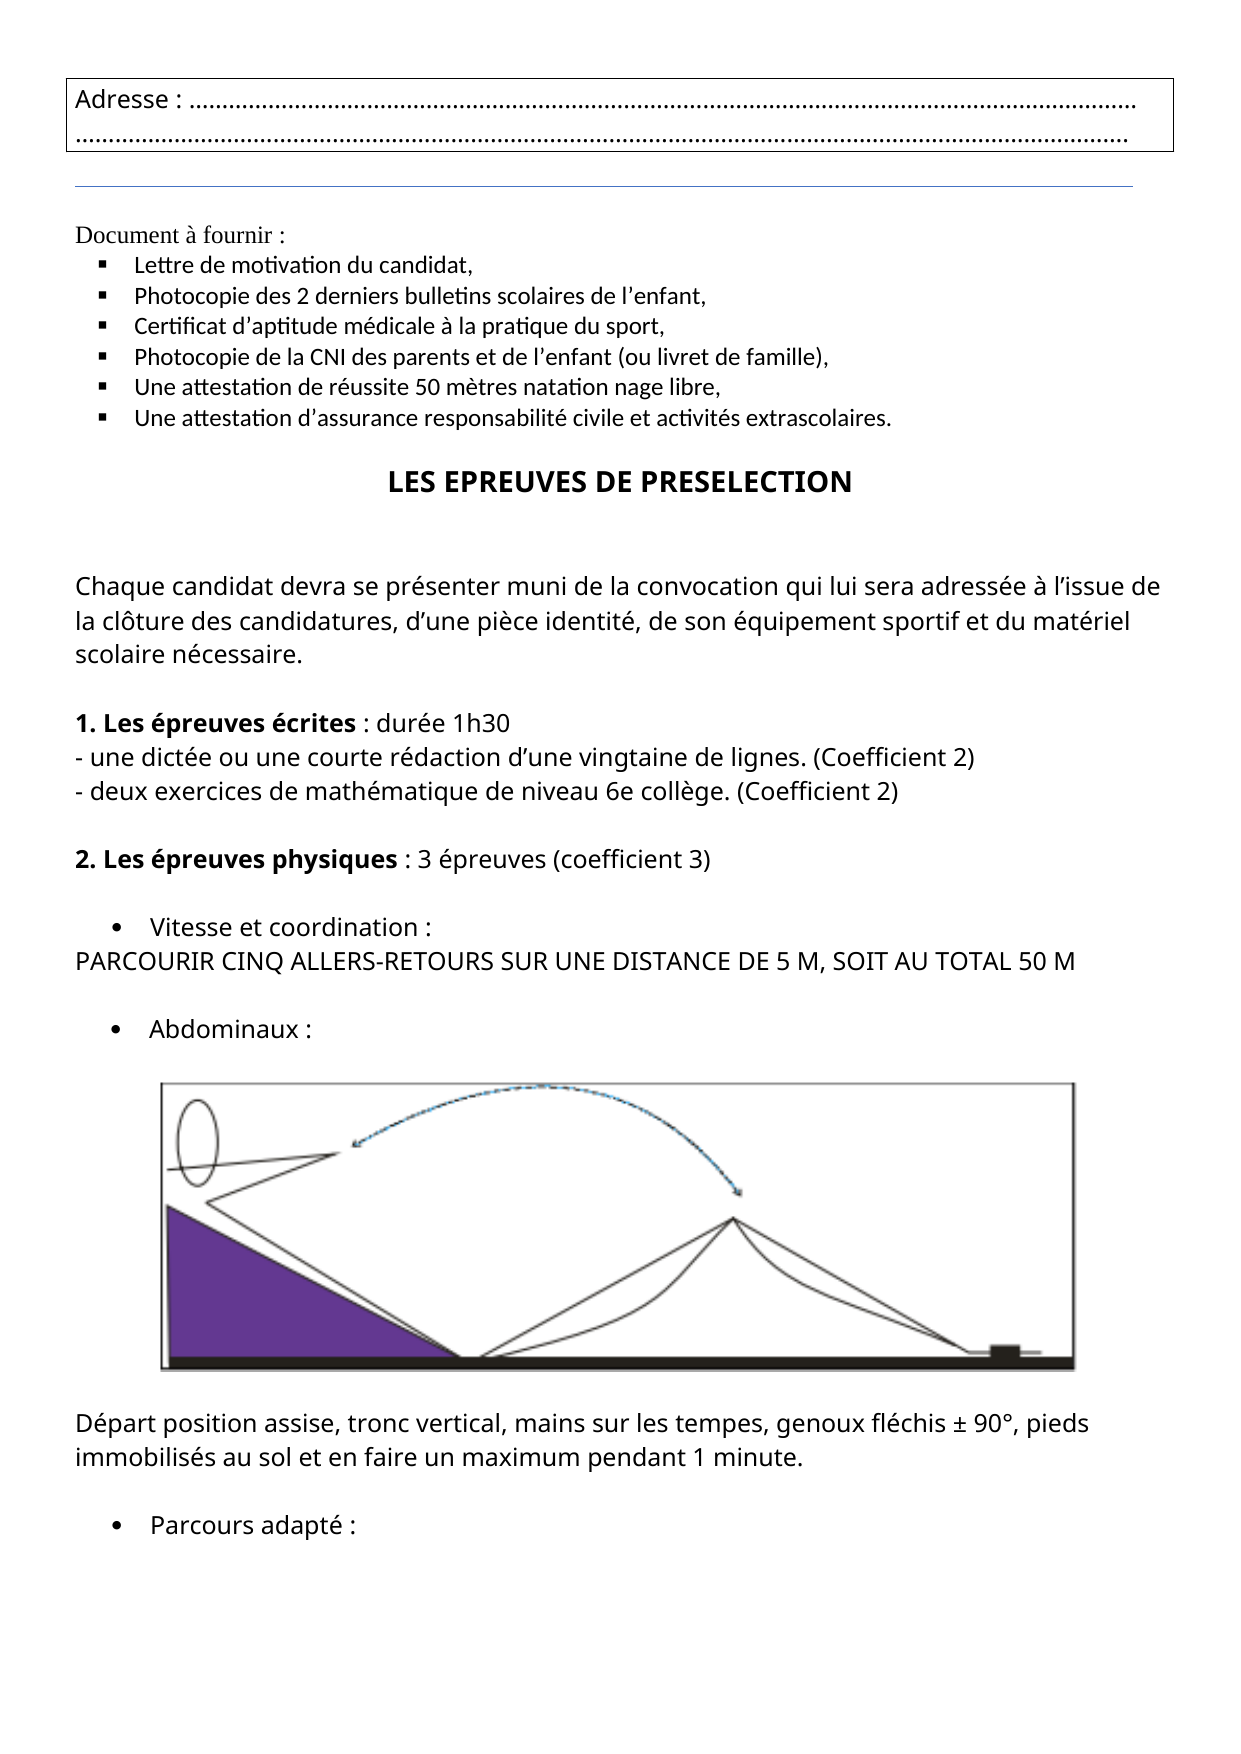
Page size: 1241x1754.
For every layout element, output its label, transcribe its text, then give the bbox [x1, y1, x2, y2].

list Photocopie des 2 derniers bulletins scolaires de l’enfant, [97, 280, 1165, 310]
text 1. Les épreuves écrites : durée 1h30 [75, 705, 1165, 739]
text Document à fournir : [75, 221, 1165, 249]
list Une attestation de réussite 50 mètres natation nage libre, [97, 371, 1165, 402]
text PARCOURIR CINQ ALLERS-RETOURS SUR UNE DISTANCE DE 5 M, SOIT AU TOTAL 50 M [75, 944, 1165, 978]
list Certificat d’aptitude médicale à la pratique du sport, [97, 310, 1165, 341]
text - deux exercices de mathématique de niveau 6e collège. (Coefficient 2) [75, 773, 1165, 807]
list Abdominaux : [111, 1012, 1165, 1046]
list Photocopie de la CNI des parents et de l’enfant (ou livret de famille), [97, 341, 1165, 371]
text Chaque candidat devra se présenter muni de la convocation qui lui sera adressée à l’issue de la clôture des candidatures, d’une pièce identité, de son équipement sportif et du matériel scolaire nécessaire. [75, 569, 1165, 671]
list Parcours adapté : [112, 1508, 1165, 1542]
text LES EPREUVES DE PRESELECTION [75, 461, 1165, 501]
text ……………………………………………………………………………………………………………………………………………. [67, 112, 1173, 151]
list Lettre de motivation du candidat, [97, 249, 1165, 280]
list Vitesse et coordination : [112, 910, 1165, 944]
text Départ position assise, tronc vertical, mains sur les tempes, genoux fléchis ± 90°, pieds immobilisés au sol et en faire un maximum pendant 1 minute. [75, 1406, 1165, 1474]
picture [159, 1080, 1081, 1372]
list Une attestation d’assurance responsabilité civile et activités extrascolaires. [97, 402, 1165, 432]
text - une dictée ou une courte rédaction d’une vingtaine de lignes. (Coefficient 2) [75, 739, 1165, 773]
text Adresse : ……………………………………………………………………………………………………………………………… [67, 79, 1173, 112]
text 2. Les épreuves physiques : 3 épreuves (coefficient 3) [75, 842, 1165, 876]
